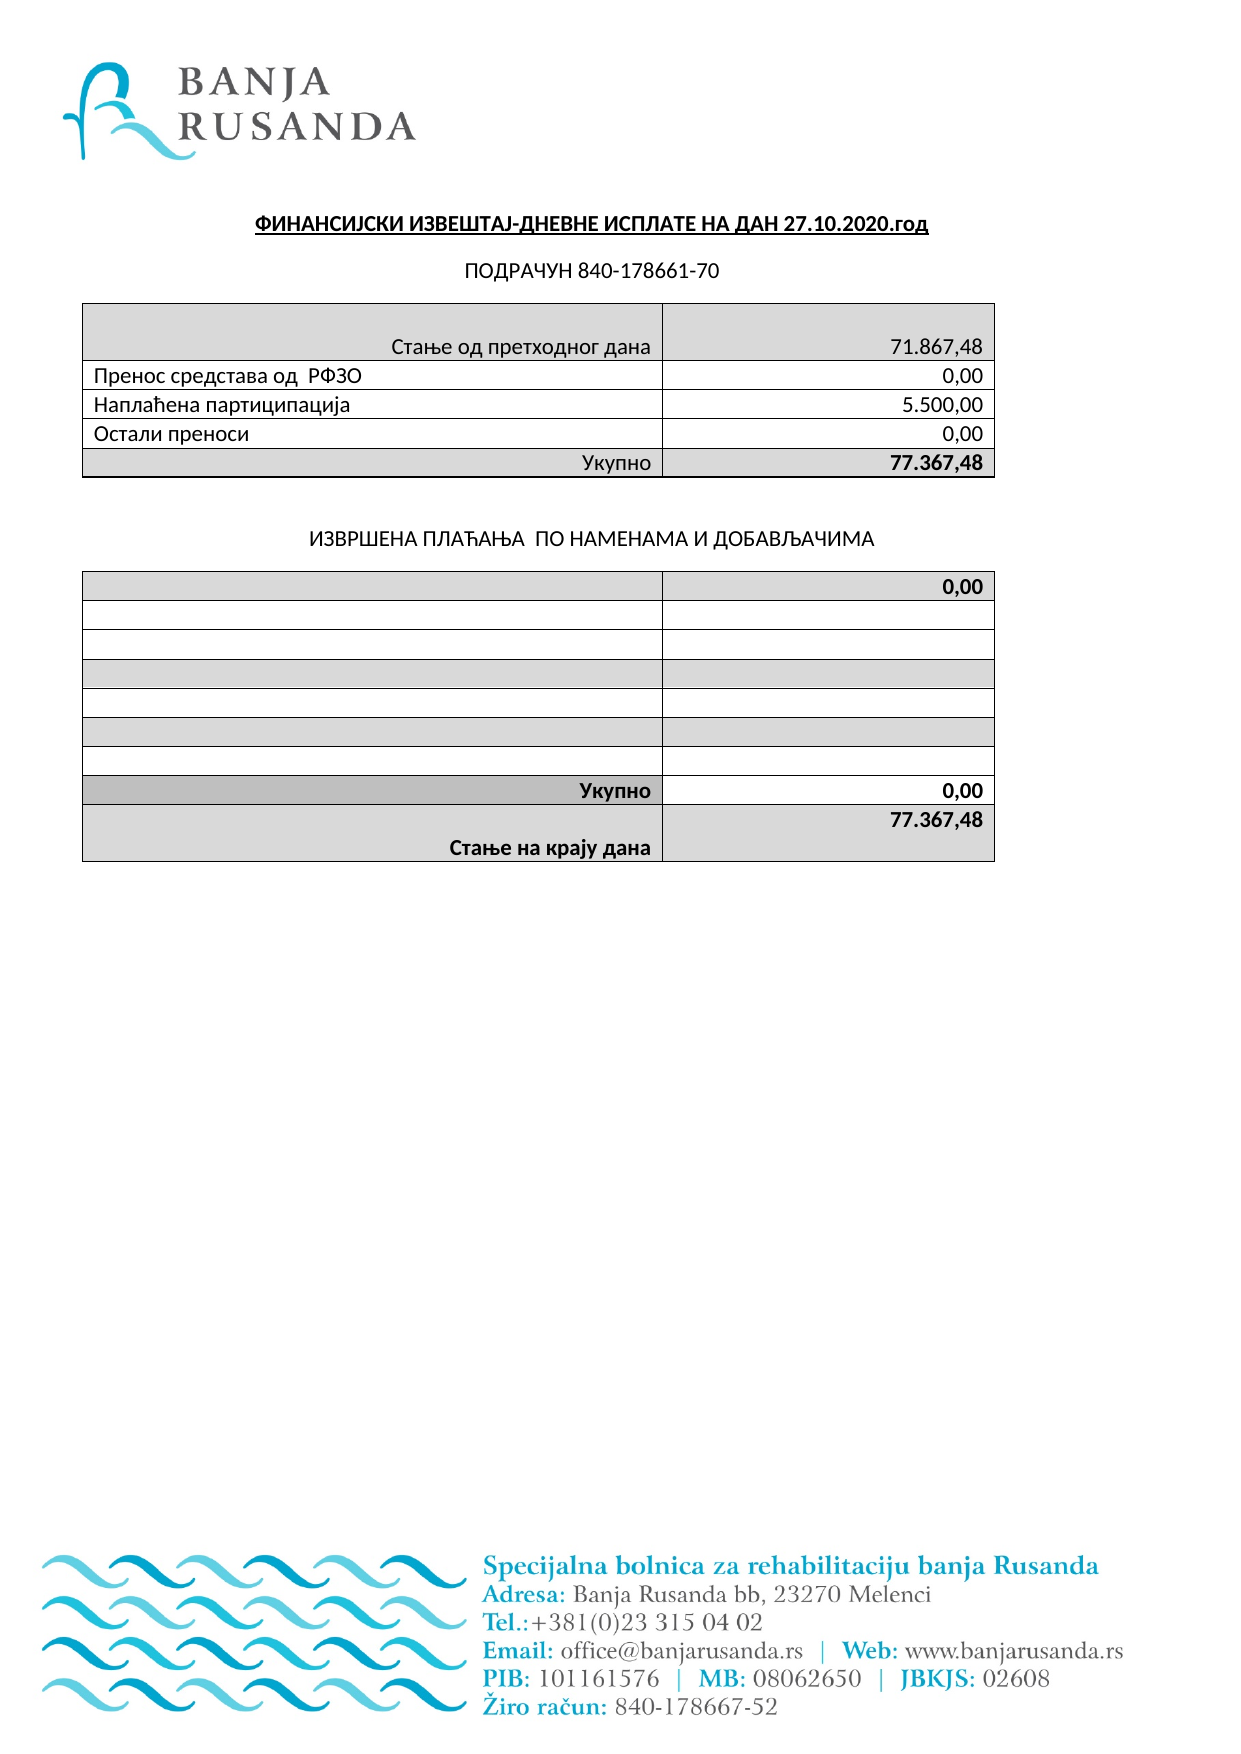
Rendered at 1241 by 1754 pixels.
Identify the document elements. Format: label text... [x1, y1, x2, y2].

table_header 71.867,48 [663, 304, 994, 360]
table_header Стање од претходног дана [83, 304, 662, 360]
table_cell 77.367,48 [663, 449, 994, 476]
table_header 0,00 [663, 572, 994, 600]
table_cell Стање на крају дана [83, 805, 662, 861]
table_cell 5.500,00 [663, 390, 994, 418]
table_header [83, 572, 662, 600]
table_cell Пренос средстава од РФЗО [83, 361, 662, 389]
table_cell Укупно [83, 449, 662, 476]
table_cell Остали преноси [83, 419, 662, 447]
picture [0, 1513, 1240, 1753]
picture [0, 0, 1240, 210]
table_cell [663, 601, 994, 629]
table_cell [83, 601, 662, 629]
table_cell 77.367,48 [663, 805, 994, 861]
text ИЗВРШЕНА ПЛАЋАЊА ПО НАМЕНАМА И ДОБАВЉАЧИМА [94, 524, 1090, 552]
table_cell [663, 630, 994, 658]
text ФИНАНСИЈСКИ ИЗВЕШТАЈ-ДНЕВНЕ ИСПЛАТЕ НА ДАН 27.10.2020.год [94, 210, 1090, 237]
table_cell 0,00 [663, 776, 994, 804]
table_cell [83, 718, 662, 746]
table_cell [663, 718, 994, 746]
table_cell [83, 630, 662, 658]
table_cell Укупно [83, 776, 662, 804]
table_cell [83, 747, 662, 775]
table_cell [663, 747, 994, 775]
table_cell Наплаћена партиципација [83, 390, 662, 418]
table_cell [663, 689, 994, 717]
table_cell [83, 660, 662, 687]
table_cell [83, 689, 662, 717]
table_cell [663, 660, 994, 687]
text ПОДРАЧУН 840-178661-70 [94, 256, 1090, 284]
table_cell 0,00 [663, 361, 994, 389]
table_cell 0,00 [663, 419, 994, 447]
